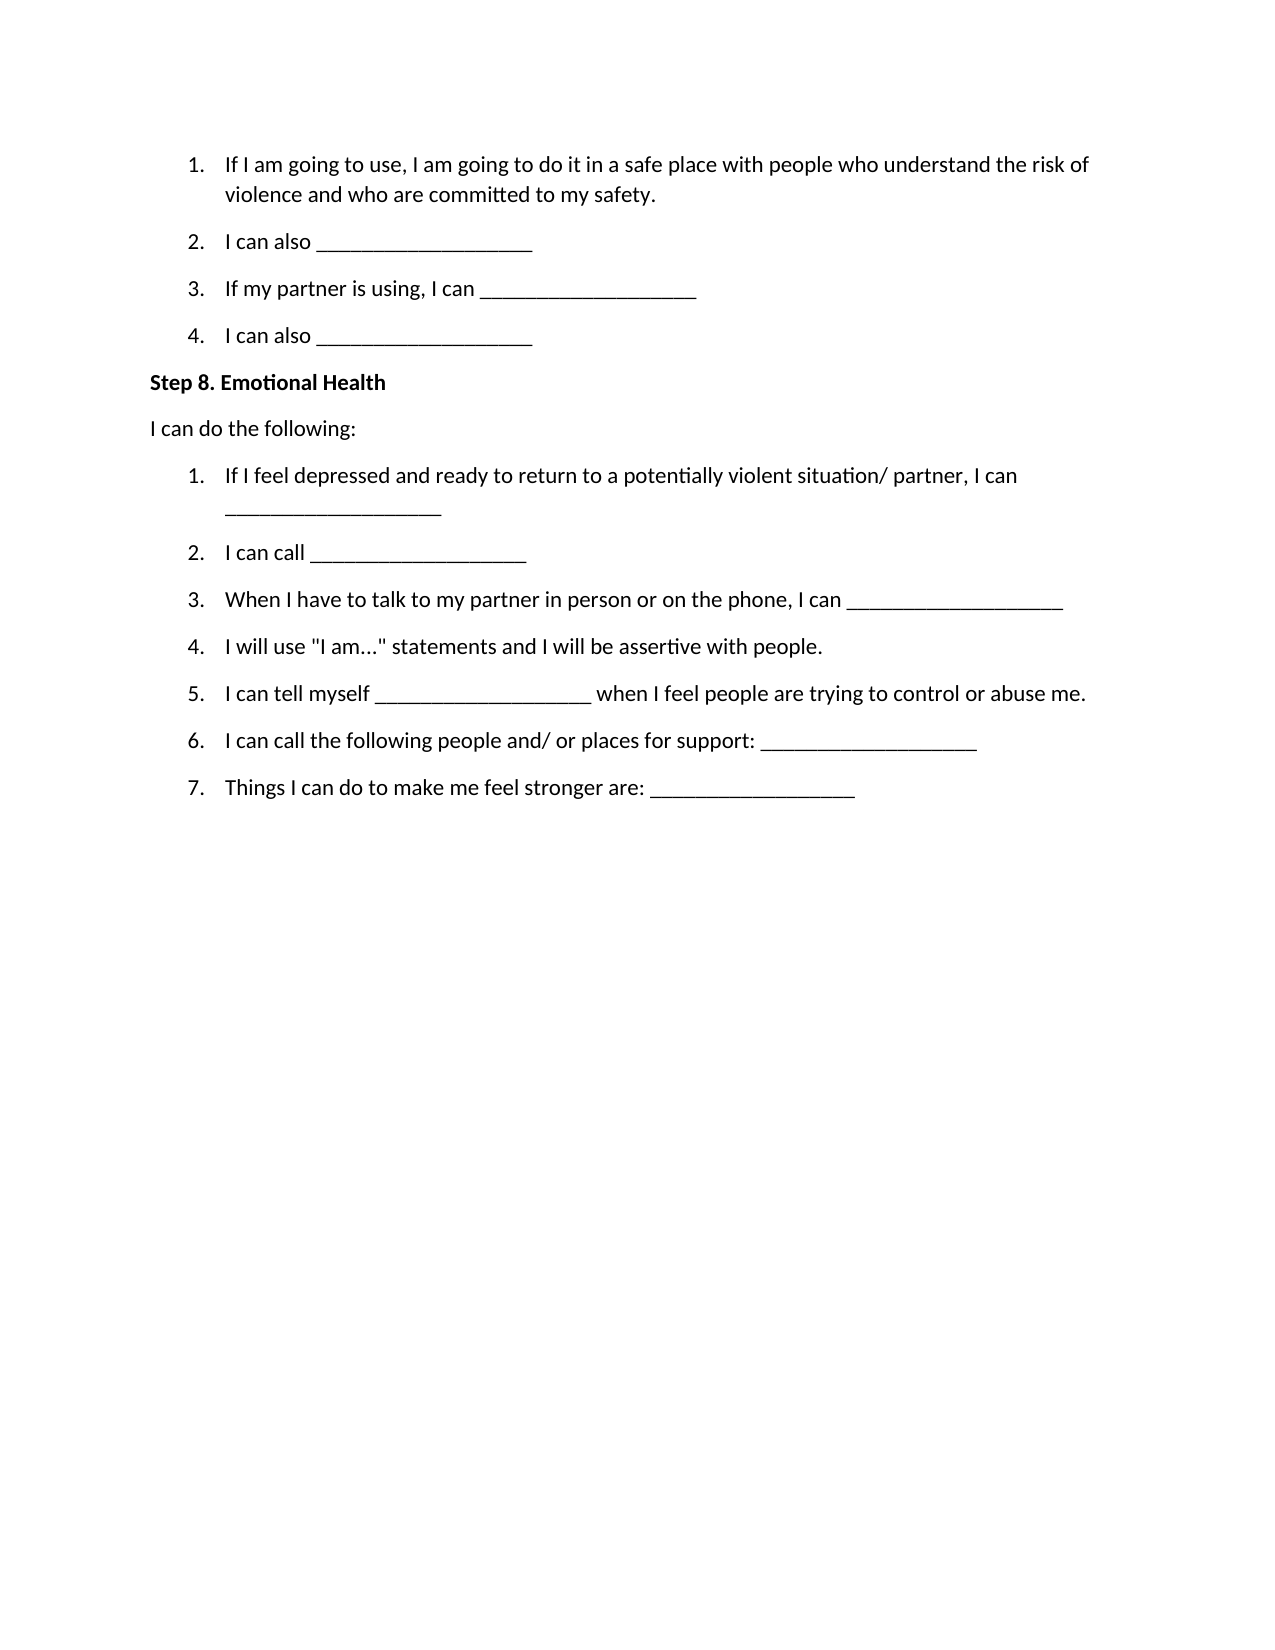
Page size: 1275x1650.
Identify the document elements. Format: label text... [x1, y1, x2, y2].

list I can also ___________________ [187, 227, 1125, 255]
list I will use "I am..." statements and I will be assertive with people. [187, 632, 1125, 660]
list If my partner is using, I can ___________________ [187, 274, 1125, 302]
list I can tell myself ___________________ when I feel people are trying to control or abuse me. [187, 679, 1125, 707]
list I can call ___________________ [187, 538, 1125, 567]
list Things I can do to make me feel stronger are: __________________ [187, 773, 1125, 801]
list I can also ___________________ [187, 321, 1125, 349]
list When I have to talk to my partner in person or on the phone, I can ___________________ [187, 585, 1125, 613]
list I can call the following people and/ or places for support: ___________________ [187, 726, 1125, 754]
list If I am going to use, I am going to do it in a safe place with people who understand the risk of violence and who are committed to my safety. [187, 150, 1125, 208]
list If I feel depressed and ready to return to a potentially violent situation/ partner, I can ___________________ [187, 461, 1125, 520]
text Step 8. Emotional Health [150, 368, 1125, 396]
text I can do the following: [150, 414, 1125, 443]
